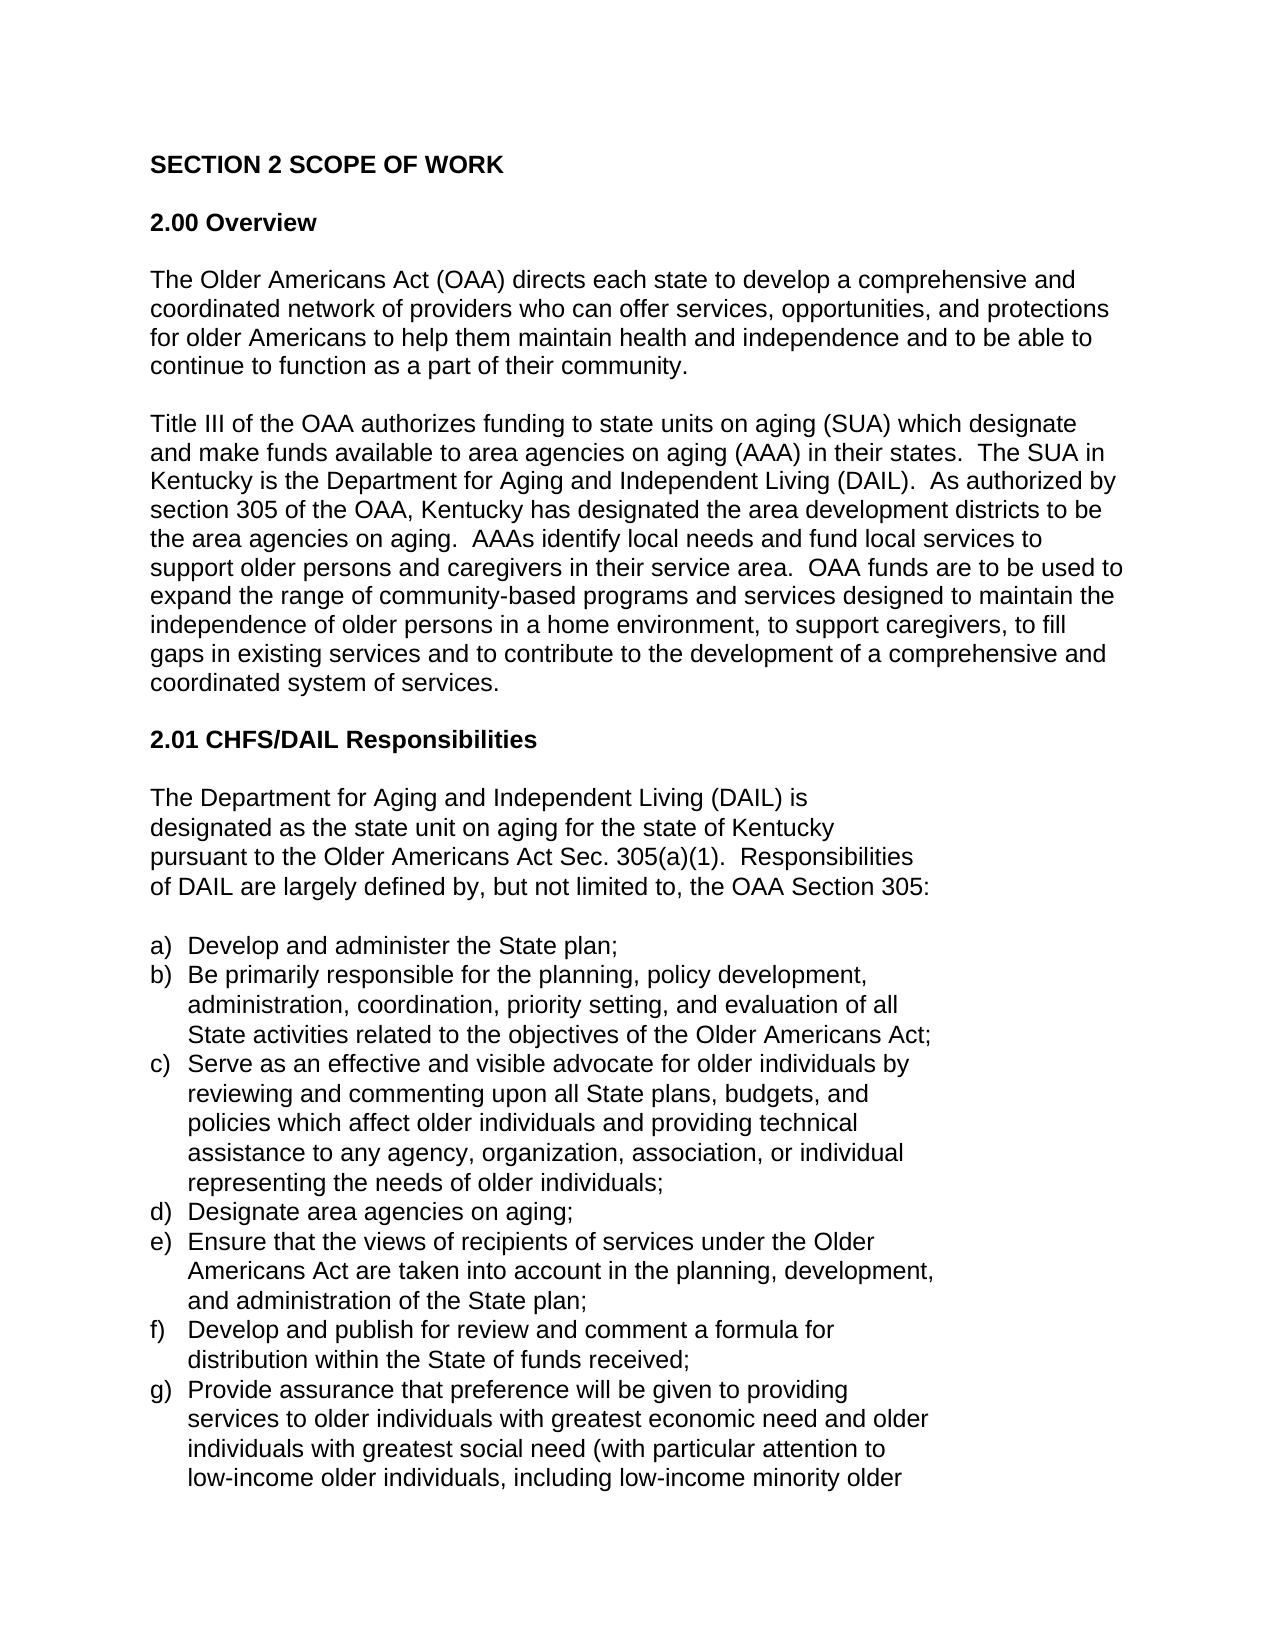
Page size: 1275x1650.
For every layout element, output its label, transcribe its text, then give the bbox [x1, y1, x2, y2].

list Be primarily responsible for the planning, policy development, administration, coordination, priority setting, and evaluation of all State activities related to the objectives of the Older Americans Act; [150, 961, 936, 1048]
text The Older Americans Act (OAA) directs each state to develop a comprehensive and coordinated network of providers who can offer services, opportunities, and protections for older Americans to help them maintain health and independence and to be able to continue to function as a part of their community. [150, 265, 1125, 380]
text The Department for Aging and Independent Living (DAIL) is designated as the state unit on aging for the state of Kentucky pursuant to the Older Americans Act Sec. 305(a)(1). Responsibilities of DAIL are largely defined by, but not limited to, the OAA Section 305: [150, 783, 936, 901]
list Ensure that the views of recipients of services under the Older Americans Act are taken into account in the planning, development, and administration of the State plan; [150, 1227, 936, 1315]
list Designate area agencies on aging; [150, 1197, 936, 1226]
subtitle SECTION 2 SCOPE OF WORK [150, 150, 1125, 179]
list Develop and administer the State plan; [150, 931, 936, 960]
list Serve as an effective and visible advocate for older individuals by reviewing and commenting upon all State plans, budgets, and policies which affect older individuals and providing technical assistance to any agency, organization, association, or individual representing the needs of older individuals; [150, 1049, 936, 1196]
subtitle Title III of the OAA authorizes funding to state units on aging (SUA) which designate and make funds available to area agencies on aging (AAA) in their states. The SUA in Kentucky is the Department for Aging and Independent Living (DAIL). As authorized by section 305 of the OAA, Kentucky has designated the area development districts to be the area agencies on aging. AAAs identify local needs and fund local services to support older persons and caregivers in their service area. OAA funds are to be used to expand the range of community-based programs and services designed to maintain the independence of older persons in a home environment, to support caregivers, to fill gaps in existing services and to contribute to the development of a comprehensive and coordinated system of services. [150, 409, 1125, 696]
list Develop and publish for review and comment a formula for distribution within the State of funds received; [150, 1316, 936, 1374]
subtitle 2.00 Overview [150, 207, 1125, 236]
subtitle 2.01 CHFS/DAIL Responsibilities [150, 725, 1125, 754]
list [150, 1375, 936, 1492]
